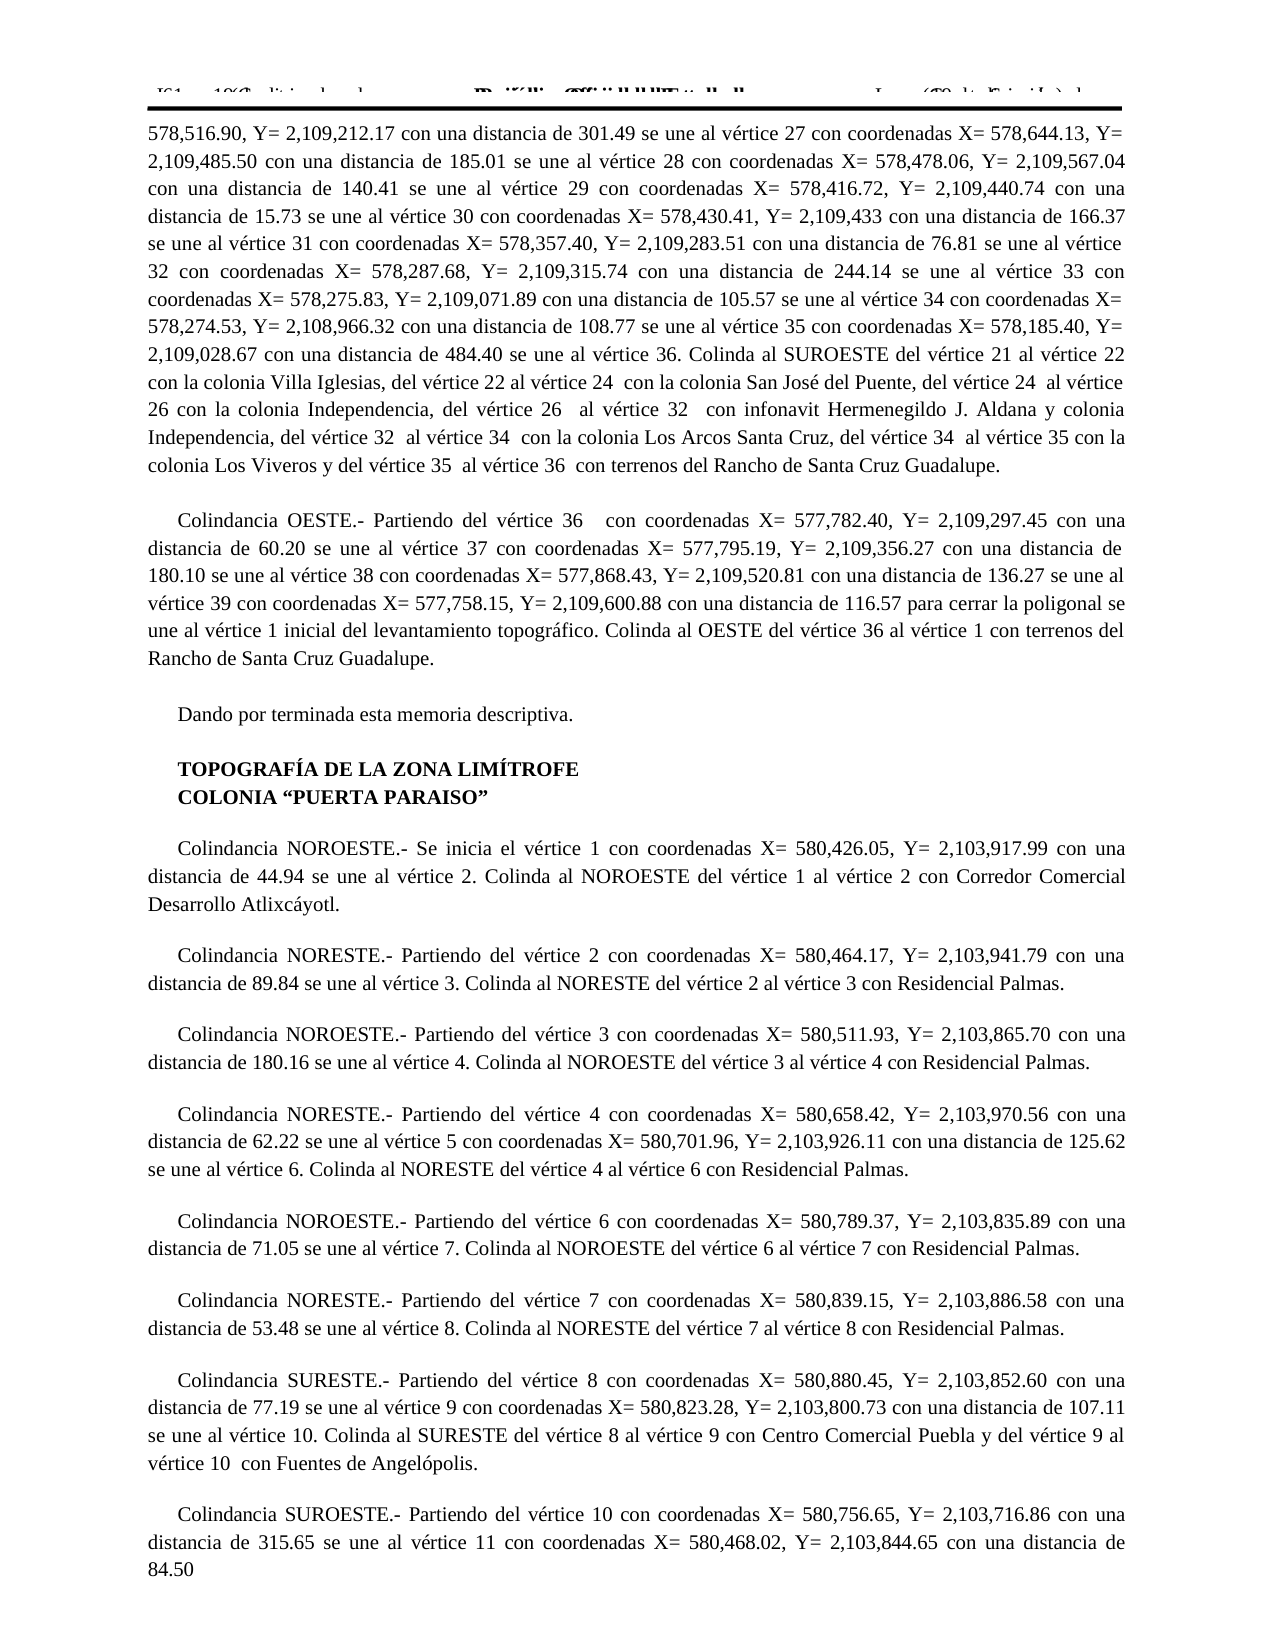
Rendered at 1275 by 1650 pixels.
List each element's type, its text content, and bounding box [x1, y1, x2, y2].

text TOPOGRAFÍA DE LA ZONA LIMÍTROFE COLONIA “PUERTA PARAISO” [177, 757, 583, 809]
text 32 con coordenadas X= 578,287.68, Y= 2,109,315.74 con una distancia de 244.14 se une al vértice 33 con coordenadas X= 578,275.83, Y= 2,109,071.89 con una distancia de 105.57 se une al vértice 34 con coordenadas X= [148, 259, 1126, 311]
text 2,109,028.67 con una distancia de 484.40 se une al vértice 36. Colinda al SUROESTE del vértice 21 al vértice 22 con la colonia Villa Iglesias, del vértice 22 al vértice 24 con la colonia San José del Puente, del vértice 24 al vértice [148, 342, 1126, 394]
text 2,109,485.50 con una distancia de 185.01 se une al vértice 28 con coordenadas X= 578,478.06, Y= 2,109,567.04 con una distancia de 140.41 se une al vértice 29 con coordenadas X= 578,416.72, Y= 2,109,440.74 con una distancia de 15.73 se une al vértice 30 con coordenadas X= 578,430.41, Y= 2,109,433 con una distancia de 166.37 se une al vértice 31 con coordenadas X= 578,357.40, Y= 2,109,283.51 con una distancia de 76.81 se une al vértice [148, 148, 1126, 255]
text 180.10 se une al vértice 38 con coordenadas X= 577,868.43, Y= 2,109,520.81 con una distancia de 136.27 se une al vértice 39 con coordenadas X= 577,758.15, Y= 2,109,600.88 con una distancia de 116.57 para cerrar la poligonal se une al vértice 1 inicial del levantamiento topográfico. Colinda al OESTE del vértice 36 al vértice 1 con terrenos del Rancho de Santa Cruz Guadalupe. [148, 563, 1126, 670]
text 578,516.90, Y= 2,109,212.17 con una distancia de 301.49 se une al vértice 27 con coordenadas X= 578,644.13, Y= [148, 121, 1125, 145]
text 578,274.53, Y= 2,108,966.32 con una distancia de 108.77 se une al vértice 35 con coordenadas X= 578,185.40, Y= [148, 314, 1125, 338]
text Colindancia SUROESTE.- Partiendo del vértice 10 con coordenadas X= 580,756.65, Y= 2,103,716.86 con una distancia de 315.65 se une al vértice 11 con coordenadas X= 580,468.02, Y= 2,103,844.65 con una distancia de 84.50 [148, 1502, 1125, 1581]
text Colindancia OESTE.- Partiendo del vértice 36 con coordenadas X= 577,782.40, Y= 2,109,297.45 con una distancia de 60.20 se une al vértice 37 con coordenadas X= 577,795.19, Y= 2,109,356.27 con una distancia de [148, 508, 1126, 559]
text Colindancia NORESTE.- Partiendo del vértice 4 con coordenadas X= 580,658.42, Y= 2,103,970.56 con una distancia de 62.22 se une al vértice 5 con coordenadas X= 580,701.96, Y= 2,103,926.11 con una distancia de 125.62 se une al vértice 6. Colinda al NORESTE del vértice 4 al vértice 6 con Residencial Palmas. [148, 1102, 1126, 1181]
text Colindancia NOROESTE.- Partiendo del vértice 6 con coordenadas X= 580,789.37, Y= 2,103,835.89 con una distancia de 71.05 se une al vértice 7. Colinda al NOROESTE del vértice 6 al vértice 7 con Residencial Palmas. [148, 1209, 1126, 1260]
text Colindancia NOROESTE.- Se inicia el vértice 1 con coordenadas X= 580,426.05, Y= 2,103,917.99 con una distancia de 44.94 se une al vértice 2. Colinda al NOROESTE del vértice 1 al vértice 2 con Corredor Comercial Desarrollo Atlixcáyotl. [148, 836, 1126, 916]
text Colindancia SURESTE.- Partiendo del vértice 8 con coordenadas X= 580,880.45, Y= 2,103,852.60 con una distancia de 77.19 se une al vértice 9 con coordenadas X= 580,823.28, Y= 2,103,800.73 con una distancia de 107.11 se une al vértice 10. Colinda al SURESTE del vértice 8 al vértice 9 con Centro Comercial Puebla y del vértice 9 al vértice 10 con Fuentes de Angelópolis. [148, 1368, 1126, 1474]
text Colindancia NOROESTE.- Partiendo del vértice 3 con coordenadas X= 580,511.93, Y= 2,103,865.70 con una distancia de 180.16 se une al vértice 4. Colinda al NOROESTE del vértice 3 al vértice 4 con Residencial Palmas. [148, 1022, 1126, 1074]
text 26 con la colonia Independencia, del vértice 26 al vértice 32 con infonavit Hermenegildo J. Aldana y colonia Independencia, del vértice 32 al vértice 34 con la colonia Los Arcos Santa Cruz, del vértice 34 al vértice 35 con la colonia Los Viveros y del vértice 35 al vértice 36 con terrenos del Rancho de Santa Cruz Guadalupe. [148, 397, 1126, 477]
text Colindancia NORESTE.- Partiendo del vértice 7 con coordenadas X= 580,839.15, Y= 2,103,886.58 con una distancia de 53.48 se une al vértice 8. Colinda al NORESTE del vértice 7 al vértice 8 con Residencial Palmas. [148, 1288, 1126, 1340]
text Dando por terminada esta memoria descriptiva. [177, 701, 1133, 726]
text Colindancia NORESTE.- Partiendo del vértice 2 con coordenadas X= 580,464.17, Y= 2,103,941.79 con una distancia de 89.84 se une al vértice 3. Colinda al NORESTE del vértice 2 al vértice 3 con Residencial Palmas. [148, 943, 1126, 995]
